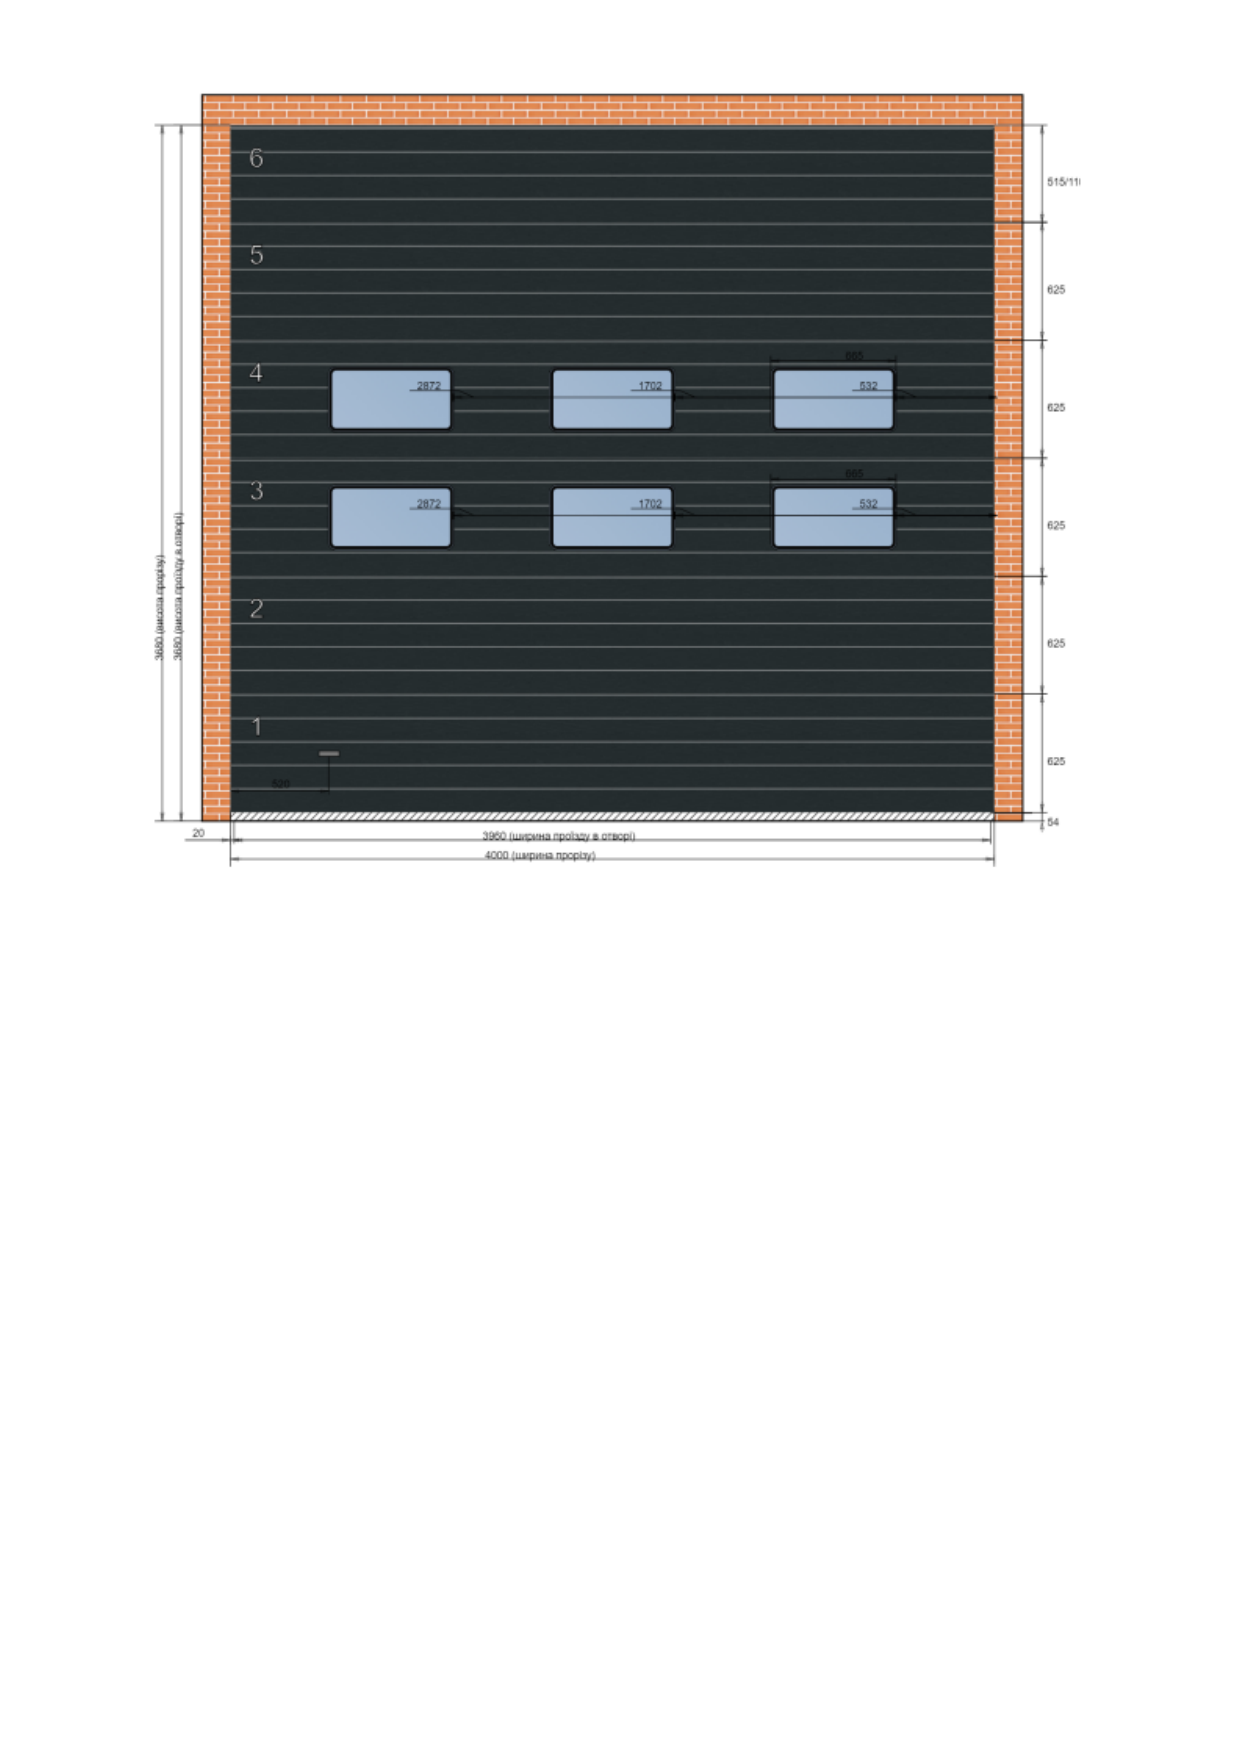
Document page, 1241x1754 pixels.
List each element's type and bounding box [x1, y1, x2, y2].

picture [147, 44, 1081, 889]
